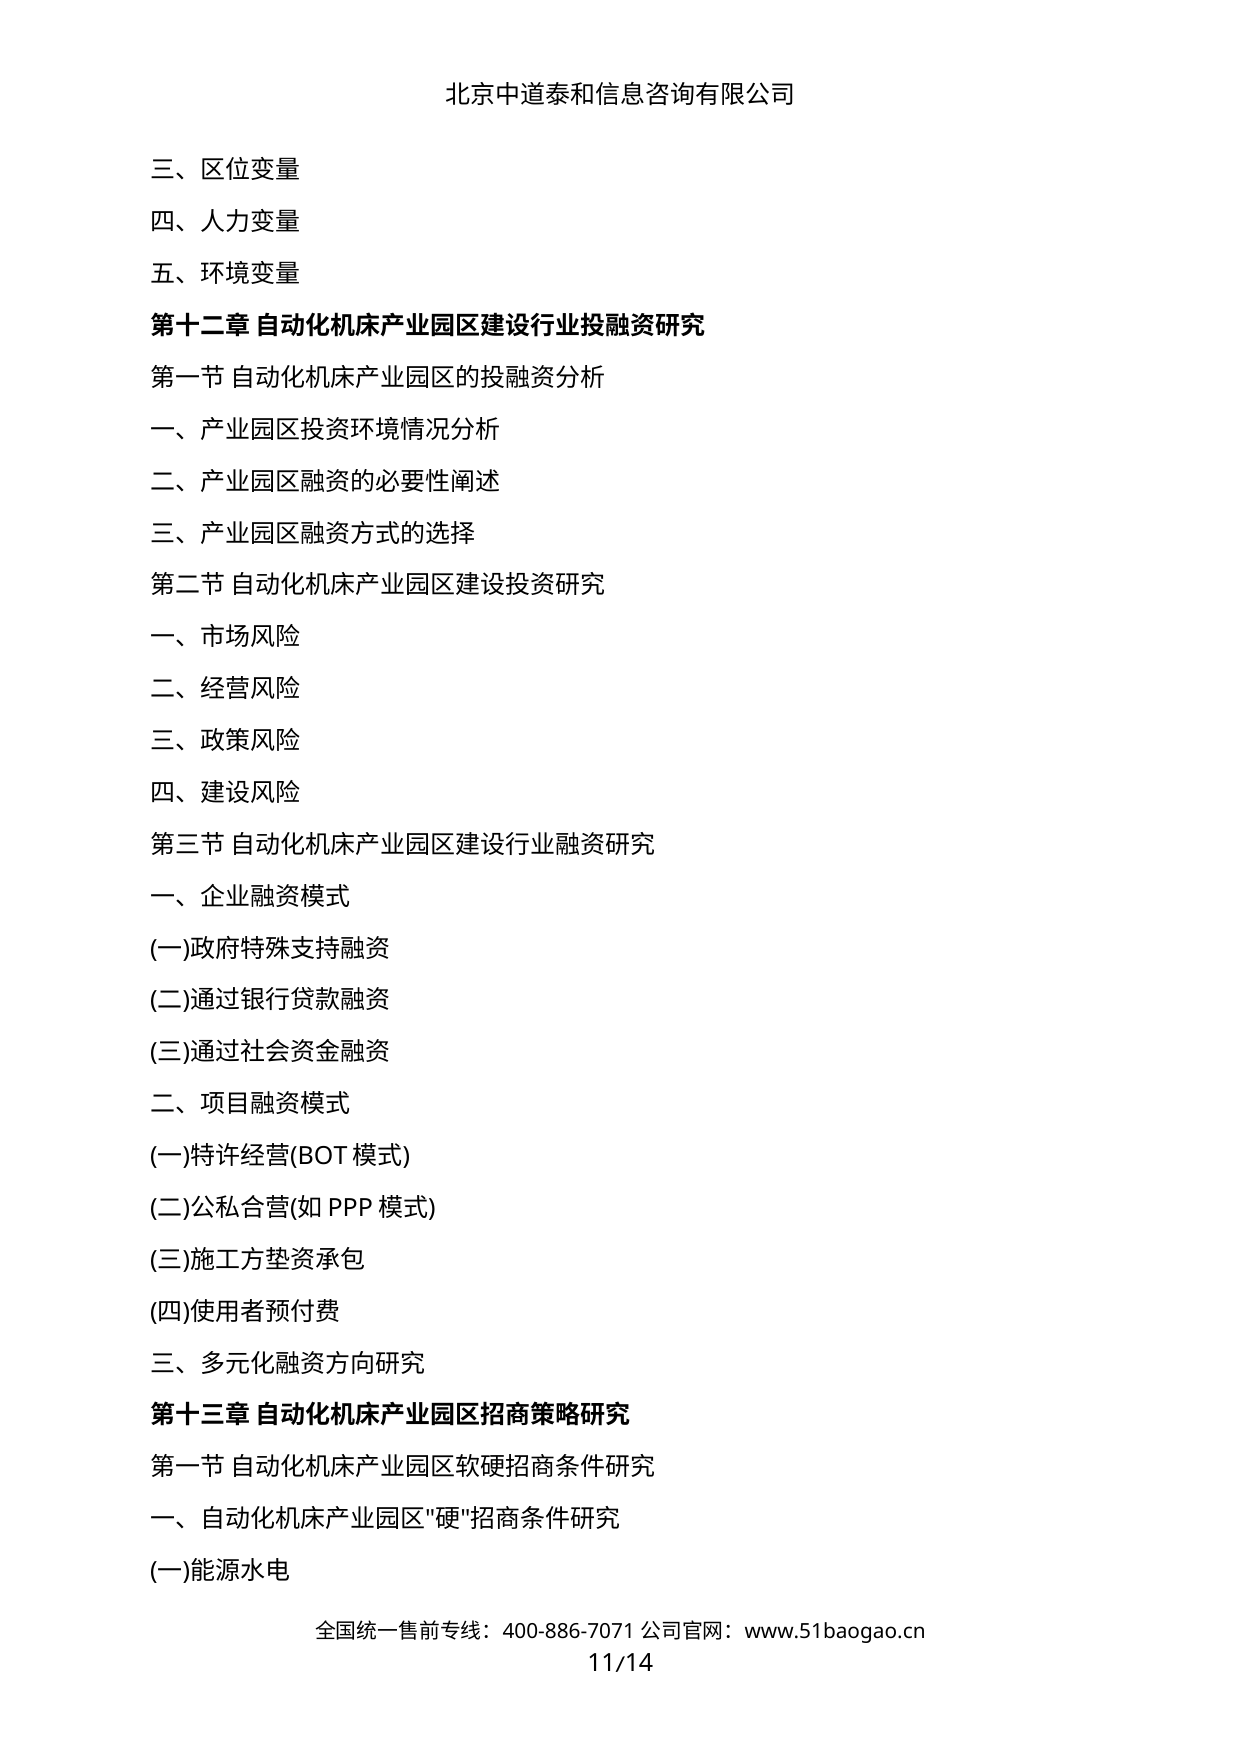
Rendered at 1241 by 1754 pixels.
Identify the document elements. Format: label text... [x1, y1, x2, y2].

text 一、产业园区投资环境情况分析 [150, 409, 1090, 446]
text (一)特许经营(BOT模式) [150, 1136, 1090, 1172]
text 三、政策风险 [150, 721, 1090, 757]
text (二)通过银行贷款融资 [150, 980, 1090, 1016]
text (一)政府特殊支持融资 [150, 928, 1090, 964]
text 第一节 自动化机床产业园区软硬招商条件研究 [150, 1447, 1090, 1483]
text 三、多元化融资方向研究 [150, 1343, 1090, 1379]
text (二)公私合营(如PPP模式) [150, 1187, 1090, 1224]
text 第一节 自动化机床产业园区的投融资分析 [150, 357, 1090, 394]
text (四)使用者预付费 [150, 1291, 1090, 1327]
text 三、区位变量 [150, 150, 1090, 186]
text 四、人力变量 [150, 202, 1090, 238]
text 二、项目融资模式 [150, 1084, 1090, 1120]
text 五、环境变量 [150, 254, 1090, 290]
text (三)施工方垫资承包 [150, 1239, 1090, 1276]
text 第二节 自动化机床产业园区建设投资研究 [150, 565, 1090, 601]
text 一、企业融资模式 [150, 876, 1090, 912]
text 一、市场风险 [150, 617, 1090, 653]
text 第十二章 自动化机床产业园区建设行业投融资研究 [150, 306, 1090, 342]
text 三、产业园区融资方式的选择 [150, 513, 1090, 549]
text 二、产业园区融资的必要性阐述 [150, 461, 1090, 497]
text 四、建设风险 [150, 772, 1090, 809]
text (一)能源水电 [150, 1551, 1090, 1587]
text 一、自动化机床产业园区"硬"招商条件研究 [150, 1499, 1090, 1535]
text 第三节 自动化机床产业园区建设行业融资研究 [150, 824, 1090, 861]
text 二、经营风险 [150, 669, 1090, 705]
text 第十三章 自动化机床产业园区招商策略研究 [150, 1395, 1090, 1431]
text (三)通过社会资金融资 [150, 1032, 1090, 1068]
